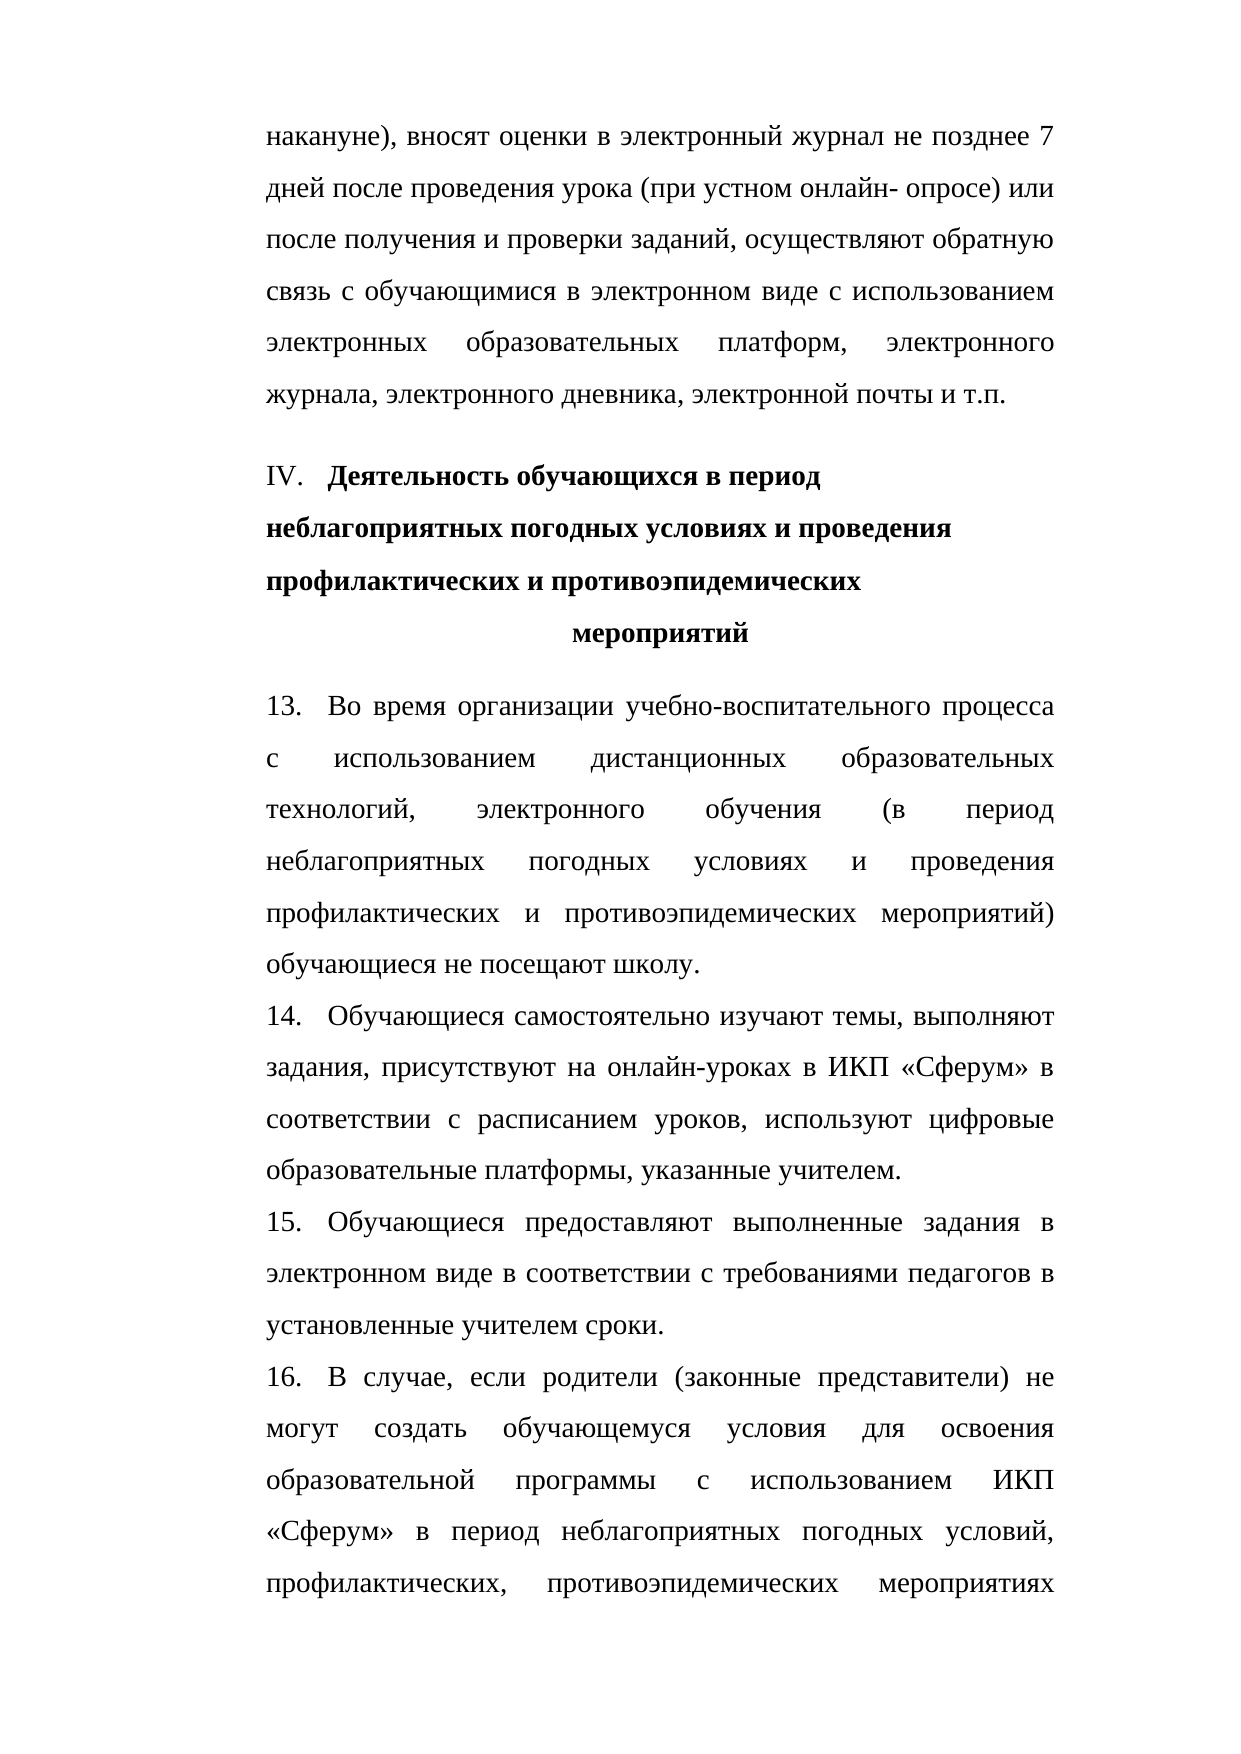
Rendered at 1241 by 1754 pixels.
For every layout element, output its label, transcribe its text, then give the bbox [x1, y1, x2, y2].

list Обучающиеся предоставляют выполненные задания в электронном виде в соответствии с требованиями педагогов в установленные учителем сроки. [266, 1204, 1055, 1341]
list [266, 1359, 1055, 1598]
list Деятельность обучающихся в период неблагоприятных погодных условиях и проведения профилактических и противоэпидемических [266, 458, 1055, 596]
list Во время организации учебно-воспитательного процесса с использованием дистанционных образовательных технологий, электронного обучения (в период неблагоприятных погодных условиях и проведения профилактических и противоэпидемических мероприятий) обучающиеся не посещают школу. [266, 688, 1055, 980]
text мероприятий [266, 615, 1055, 649]
list Обучающиеся самостоятельно изучают темы, выполняют задания, присутствуют на онлайн-уроках в ИКП «Сферум» в соответствии с расписанием уроков, используют цифровые образовательные платформы, указанные учителем. [266, 998, 1055, 1186]
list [266, 118, 1055, 409]
